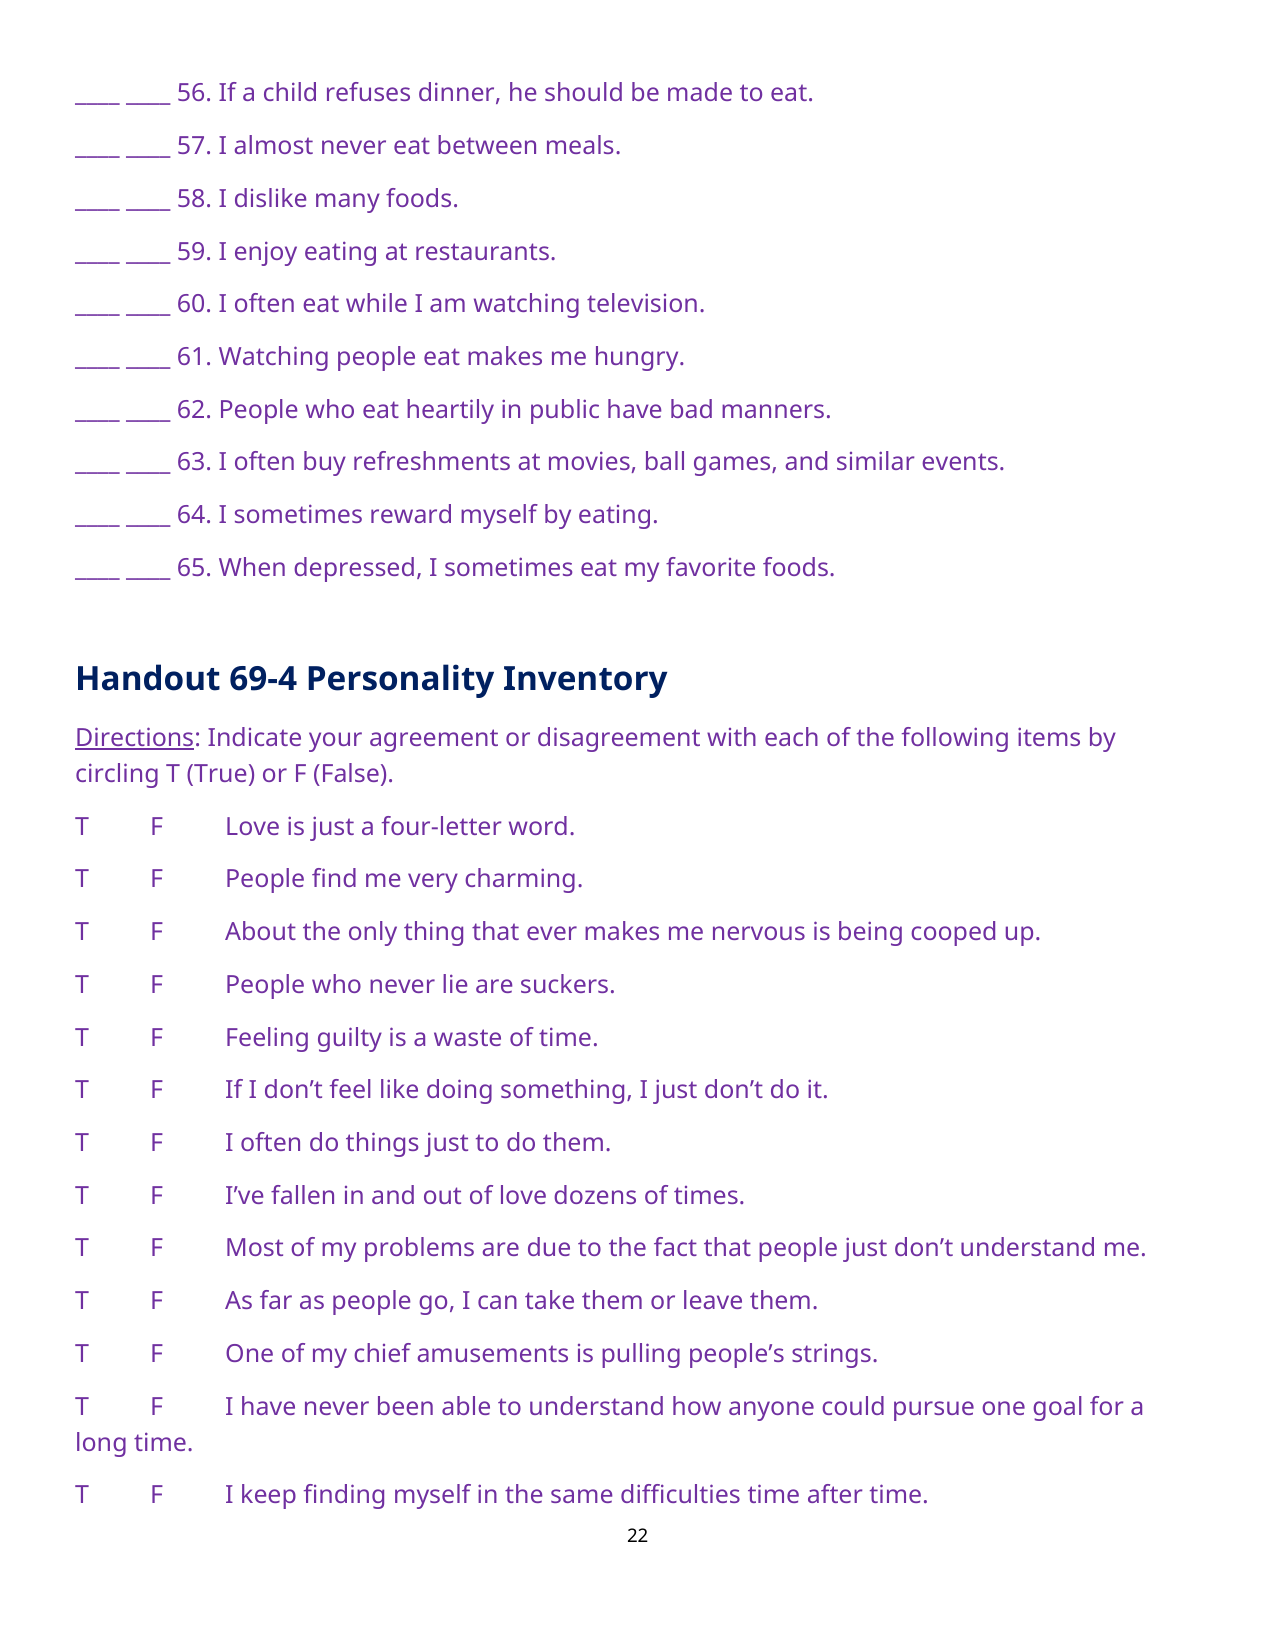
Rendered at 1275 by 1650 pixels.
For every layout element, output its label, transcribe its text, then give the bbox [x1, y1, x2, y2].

text ____ ____ 59. I enjoy eating at restaurants. [75, 233, 1200, 267]
text ____ ____ 58. I dislike many foods. [75, 180, 1200, 214]
text ____ ____ 65. When depressed, I sometimes eat my favorite foods. [75, 549, 1200, 583]
text T F People who never lie are suckers. [75, 966, 1200, 1001]
text ____ ____ 63. I often buy refreshments at movies, ball games, and similar events. [75, 444, 1200, 478]
text Directions: Indicate your agreement or disagreement with each of the following items by circling T (True) or F (False). [75, 719, 1200, 790]
text ____ ____ 56. If a child refuses dinner, he should be made to eat. [75, 75, 1200, 109]
text T F If I don’t feel like doing something, I just don’t do it. [75, 1072, 1200, 1106]
text T F One of my chief amusements is pulling people’s strings. [75, 1335, 1200, 1369]
text Handout 69-4 Personality Inventory [75, 655, 1200, 700]
text T F People find me very charming. [75, 861, 1200, 895]
text T F About the only thing that ever makes me nervous is being cooped up. [75, 914, 1200, 948]
text T F Love is just a four-letter word. [75, 808, 1200, 842]
text T F Most of my problems are due to the fact that people just don’t understand me. [75, 1230, 1200, 1264]
text ____ ____ 61. Watching people eat makes me hungry. [75, 338, 1200, 373]
text T F Feeling guilty is a waste of time. [75, 1019, 1200, 1053]
text T F I’ve fallen in and out of love dozens of times. [75, 1177, 1200, 1211]
text ____ ____ 60. I often eat while I am watching television. [75, 286, 1200, 320]
text T F I have never been able to understand how anyone could pursue one goal for a long time. [75, 1388, 1200, 1458]
text ____ ____ 62. People who eat heartily in public have bad manners. [75, 391, 1200, 425]
text ____ ____ 57. I almost never eat between meals. [75, 128, 1200, 162]
text ____ ____ 64. I sometimes reward myself by eating. [75, 497, 1200, 531]
text T F I keep finding myself in the same difficulties time after time. [75, 1477, 1200, 1511]
text T F As far as people go, I can take them or leave them. [75, 1283, 1200, 1317]
text T F I often do things just to do them. [75, 1124, 1200, 1159]
